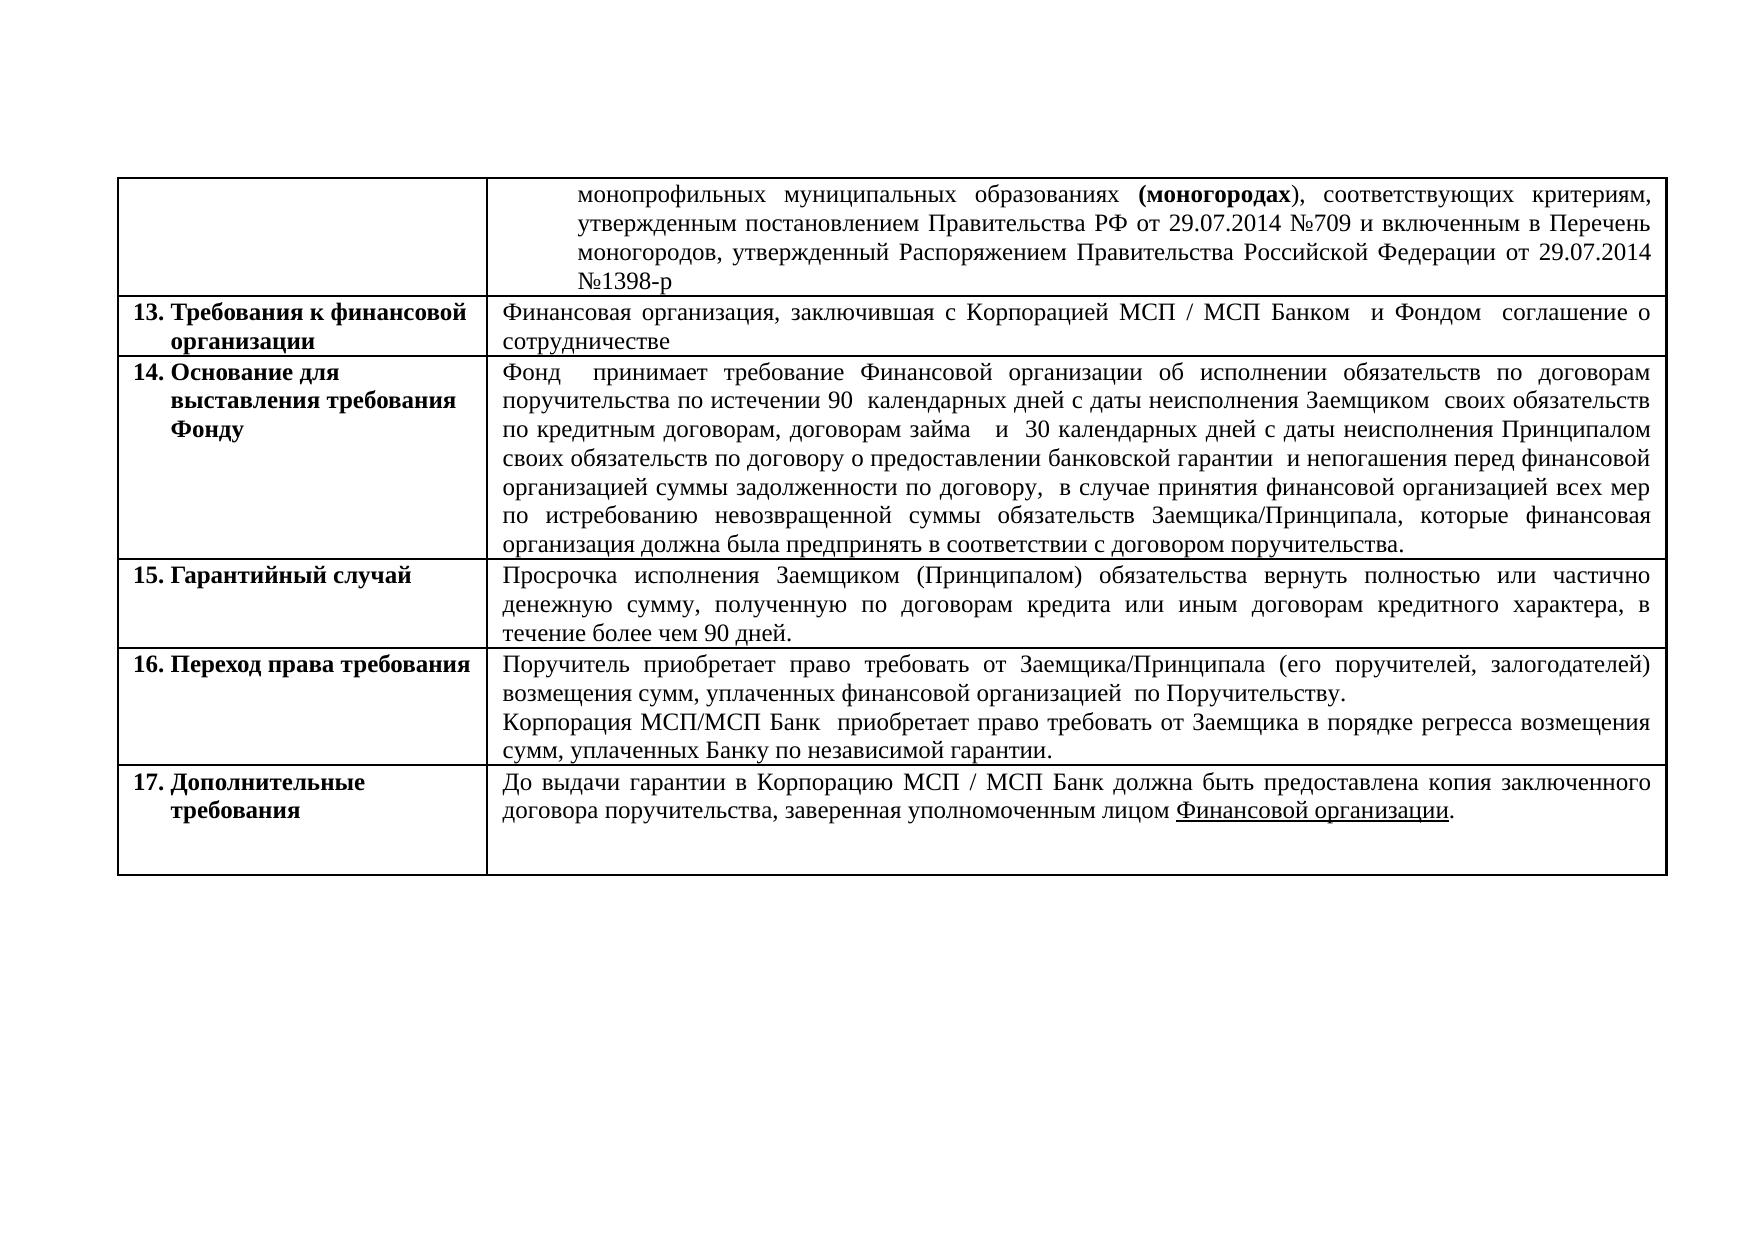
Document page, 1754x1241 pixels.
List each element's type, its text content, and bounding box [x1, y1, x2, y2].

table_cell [488, 179, 1665, 294]
table_cell Финансовая организация, заключившая с Корпорацией МСП / МСП Банком и Фондом соглашение о сотрудничестве [488, 297, 1665, 354]
table_cell Основание для выставления требования Фонду [119, 357, 486, 558]
table_cell Фонд принимает требование Финансовой организации об исполнении обязательств по договорам поручительства по истечении 90 календарных дней с даты неисполнения Заемщиком своих обязательств по кредитным договорам, договорам займа и 30 календарных дней с даты неисполнения Принципалом своих обязательств по договору о предоставлении банковской гарантии и непогашения перед финансовой организацией суммы задолженности по договору, в случае принятия финансовой организацией всех мер по истребованию невозвращенной суммы обязательств Заемщика/Принципала, которые финансовая организация должна была предпринять в соответствии с договором поручительства. [488, 357, 1665, 558]
table_cell Поручитель приобретает право требовать от Заемщика/Принципала (его поручителей, залогодателей) возмещения сумм, уплаченных финансовой организацией по Поручительству. Корпорация МСП/МСП Банк приобретает право требовать от Заемщика в порядке регресса возмещения сумм, уплаченных Банку по независимой гарантии. [488, 649, 1665, 764]
table_cell До выдачи гарантии в Корпорацию МСП / МСП Банк должна быть предоставлена копия заключенного договора поручительства, заверенная уполномоченным лицом Финансовой организации. [488, 766, 1665, 874]
table_cell Требования к финансовой организации [119, 297, 486, 354]
table_cell Переход права требования [119, 649, 486, 764]
table_cell Гарантийный случай [119, 560, 486, 647]
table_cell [119, 179, 486, 294]
table_cell Просрочка исполнения Заемщиком (Принципалом) обязательства вернуть полностью или частично денежную сумму, полученную по договорам кредита или иным договорам кредитного характера, в течение более чем 90 дней. [488, 560, 1665, 647]
table_cell Дополнительные требования [119, 766, 486, 874]
